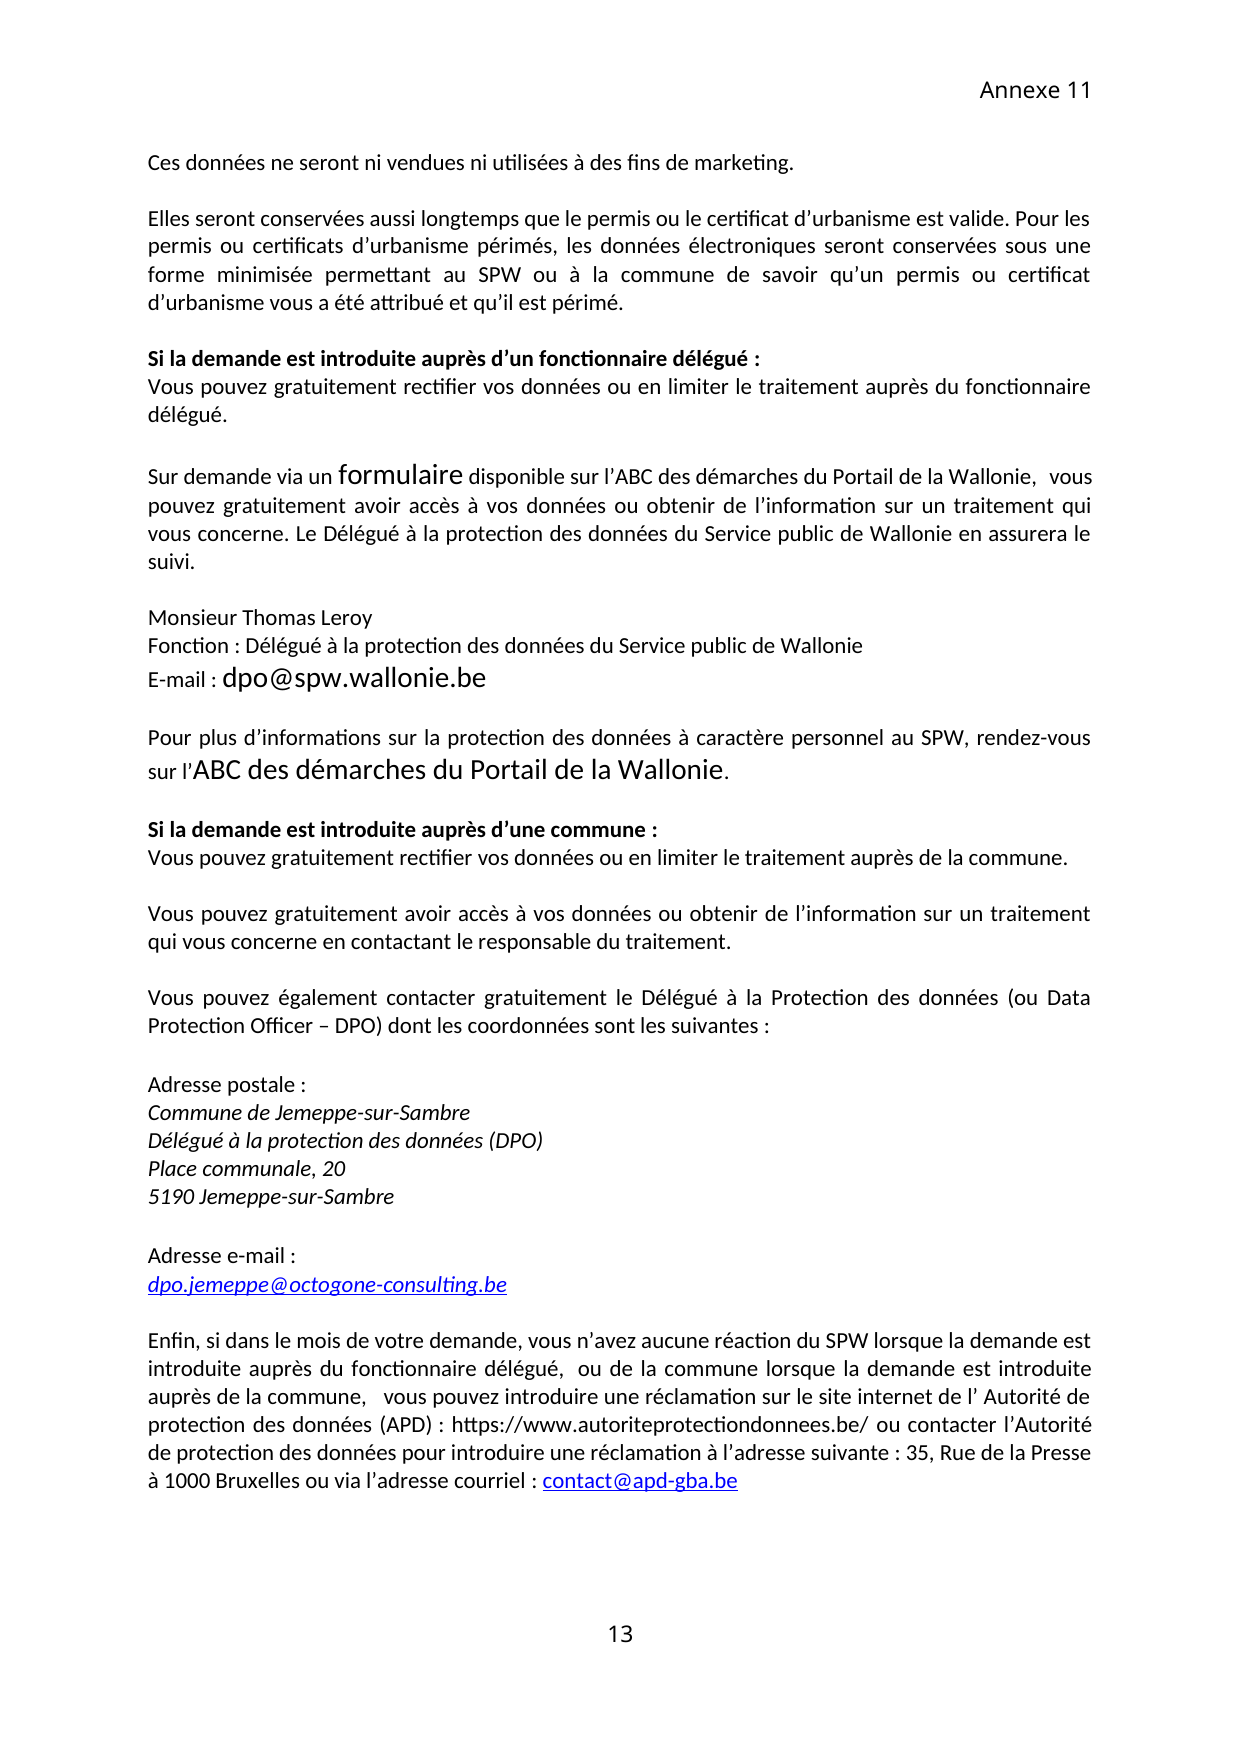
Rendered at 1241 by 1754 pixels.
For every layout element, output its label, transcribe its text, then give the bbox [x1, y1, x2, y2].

text Ces données ne seront ni vendues ni utilisées à des fins de marketing. [148, 148, 1093, 176]
text Sur demande via un formulaire disponible sur l’ABC des démarches du Portail de la Wallonie, vous pouvez gratuitement avoir accès à vos données ou obtenir de l’information sur un traitement qui vous concerne. Le Délégué à la protection des données du Service public de Wallonie en assurera le suivi. [148, 456, 1093, 576]
text Place communale, 20 [148, 1154, 1093, 1182]
text Si la demande est introduite auprès d’un fonctionnaire délégué : [148, 344, 1093, 372]
text Adresse e-mail : [148, 1242, 1093, 1270]
text Elles seront conservées aussi longtemps que le permis ou le certificat d’urbanisme est valide. Pour les permis ou certificats d’urbanisme périmés, les données électroniques seront conservées sous une forme minimisée permettant au SPW ou à la commune de savoir qu’un permis ou certificat d’urbanisme vous a été attribué et qu’il est périmé. [148, 204, 1093, 316]
text Délégué à la protection des données (DPO) [148, 1126, 1093, 1154]
text Si la demande est introduite auprès d’une commune : [148, 815, 1093, 843]
text Enfin, si dans le mois de votre demande, vous n’avez aucune réaction du SPW lorsque la demande est introduite auprès du fonctionnaire délégué, ou de la commune lorsque la demande est introduite auprès de la commune, vous pouvez introduire une réclamation sur le site internet de l’ Autorité de protection des données (APD) : https://www.autoriteprotectiondonnees.be/ ou contacter l’Autorité de protection des données pour introduire une réclamation à l’adresse suivante : 35, Rue de la Presse à 1000 Bruxelles ou via l’adresse courriel : contact@apd-gba.be [148, 1326, 1093, 1494]
text Vous pouvez également contacter gratuitement le Délégué à la Protection des données (ou Data Protection Officer – DPO) dont les coordonnées sont les suivantes : [148, 983, 1093, 1039]
text Vous pouvez gratuitement rectifier vos données ou en limiter le traitement auprès du fonctionnaire délégué. [148, 372, 1093, 428]
text 5190 Jemeppe-sur-Sambre [148, 1182, 1093, 1210]
text Vous pouvez gratuitement rectifier vos données ou en limiter le traitement auprès de la commune. [148, 843, 1093, 871]
text Vous pouvez gratuitement avoir accès à vos données ou obtenir de l’information sur un traitement qui vous concerne en contactant le responsable du traitement. [148, 899, 1093, 955]
text Monsieur Thomas Leroy Fonction : Délégué à la protection des données du Service public de Wallonie E-mail : dpo@spw.wallonie.be [148, 603, 1093, 695]
text Commune de Jemeppe-sur-Sambre [148, 1098, 1093, 1126]
text Pour plus d’informations sur la protection des données à caractère personnel au SPW, rendez-vous sur l’ABC des démarches du Portail de la Wallonie. [148, 723, 1093, 787]
text dpo.jemeppe@octogone-consulting.be [148, 1270, 1093, 1298]
text Adresse postale : [148, 1070, 1093, 1098]
